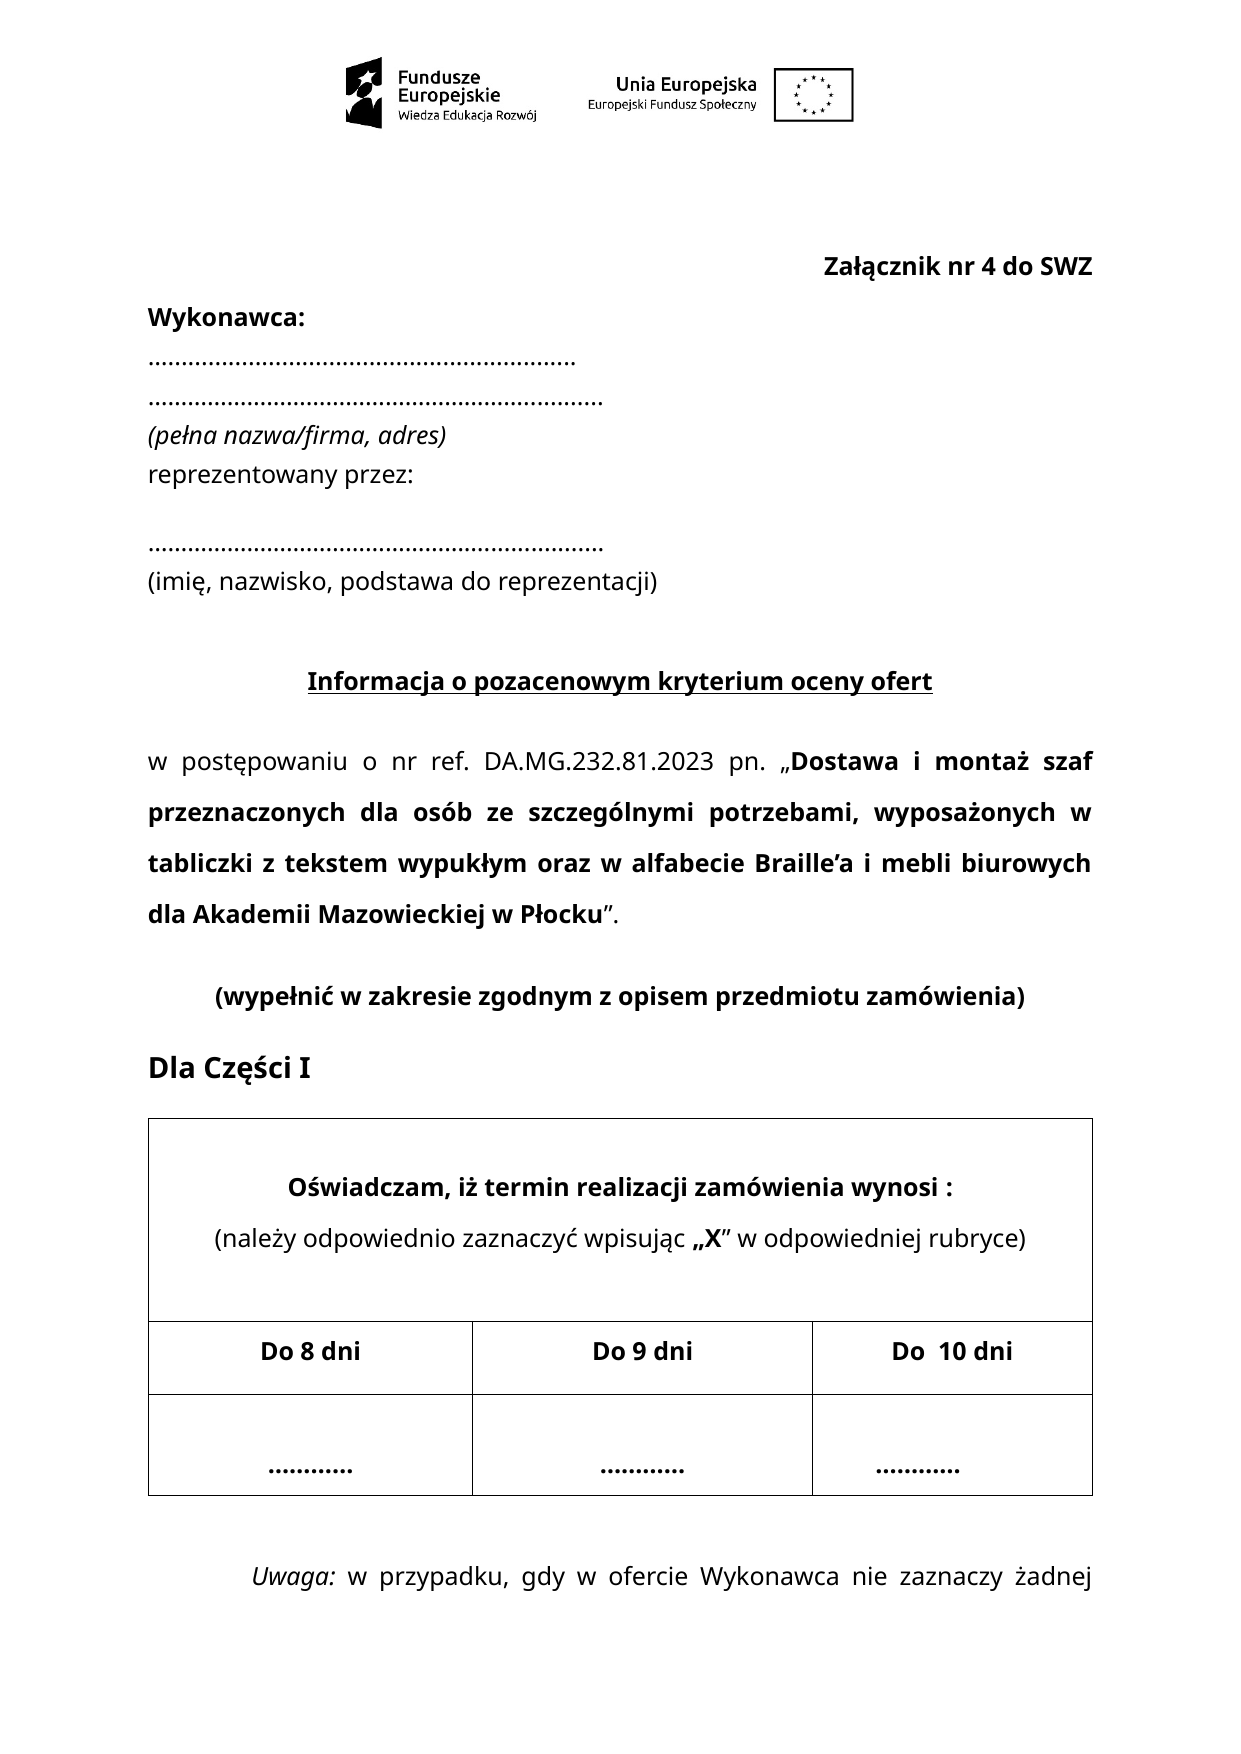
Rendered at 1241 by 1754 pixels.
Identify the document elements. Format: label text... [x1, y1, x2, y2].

text (imię, nazwisko, podstawa do reprezentacji) [148, 564, 1092, 598]
text Wykonawca: [148, 300, 1092, 334]
table_cell ………… [813, 1395, 1092, 1495]
table_cell ………… [149, 1395, 472, 1495]
text …………………………………………………............ [148, 378, 1092, 412]
subtitle Informacja o pozacenowym kryterium oceny ofert [148, 664, 1092, 698]
text (pełna nazwa/firma, adres) [148, 417, 1092, 451]
text (wypełnić w zakresie zgodnym z opisem przedmiotu zamówienia) [148, 979, 1092, 1013]
subtitle Załącznik nr 4 do SWZ [148, 249, 1092, 283]
table_cell Do 8 dni [149, 1322, 472, 1394]
text …………………………………………….................. [148, 524, 1092, 559]
text …............................................................. [148, 339, 1092, 373]
text reprezentowany przez: [148, 456, 1092, 491]
table_cell Do 9 dni [473, 1322, 812, 1394]
text w postępowaniu o nr ref. DA.MG.232.81.2023 pn. „Dostawa i montaż szaf przeznaczonych dla osób ze szczególnymi potrzebami, wyposażonych w tabliczki z tekstem wypukłym oraz w alfabecie Braille’a i mebli biurowych dla Akademii Mazowieckiej w Płocku”. [148, 744, 1092, 931]
table_header Oświadczam, iż termin realizacji zamówienia wynosi : (należy odpowiednio zaznaczyć wpisując „X” w odpowiedniej rubryce) [149, 1119, 1092, 1321]
text Dla Części I [148, 1047, 1092, 1087]
picture [328, 39, 871, 146]
table_cell Do 10 dni [813, 1322, 1092, 1394]
table_cell ………… [473, 1395, 812, 1495]
